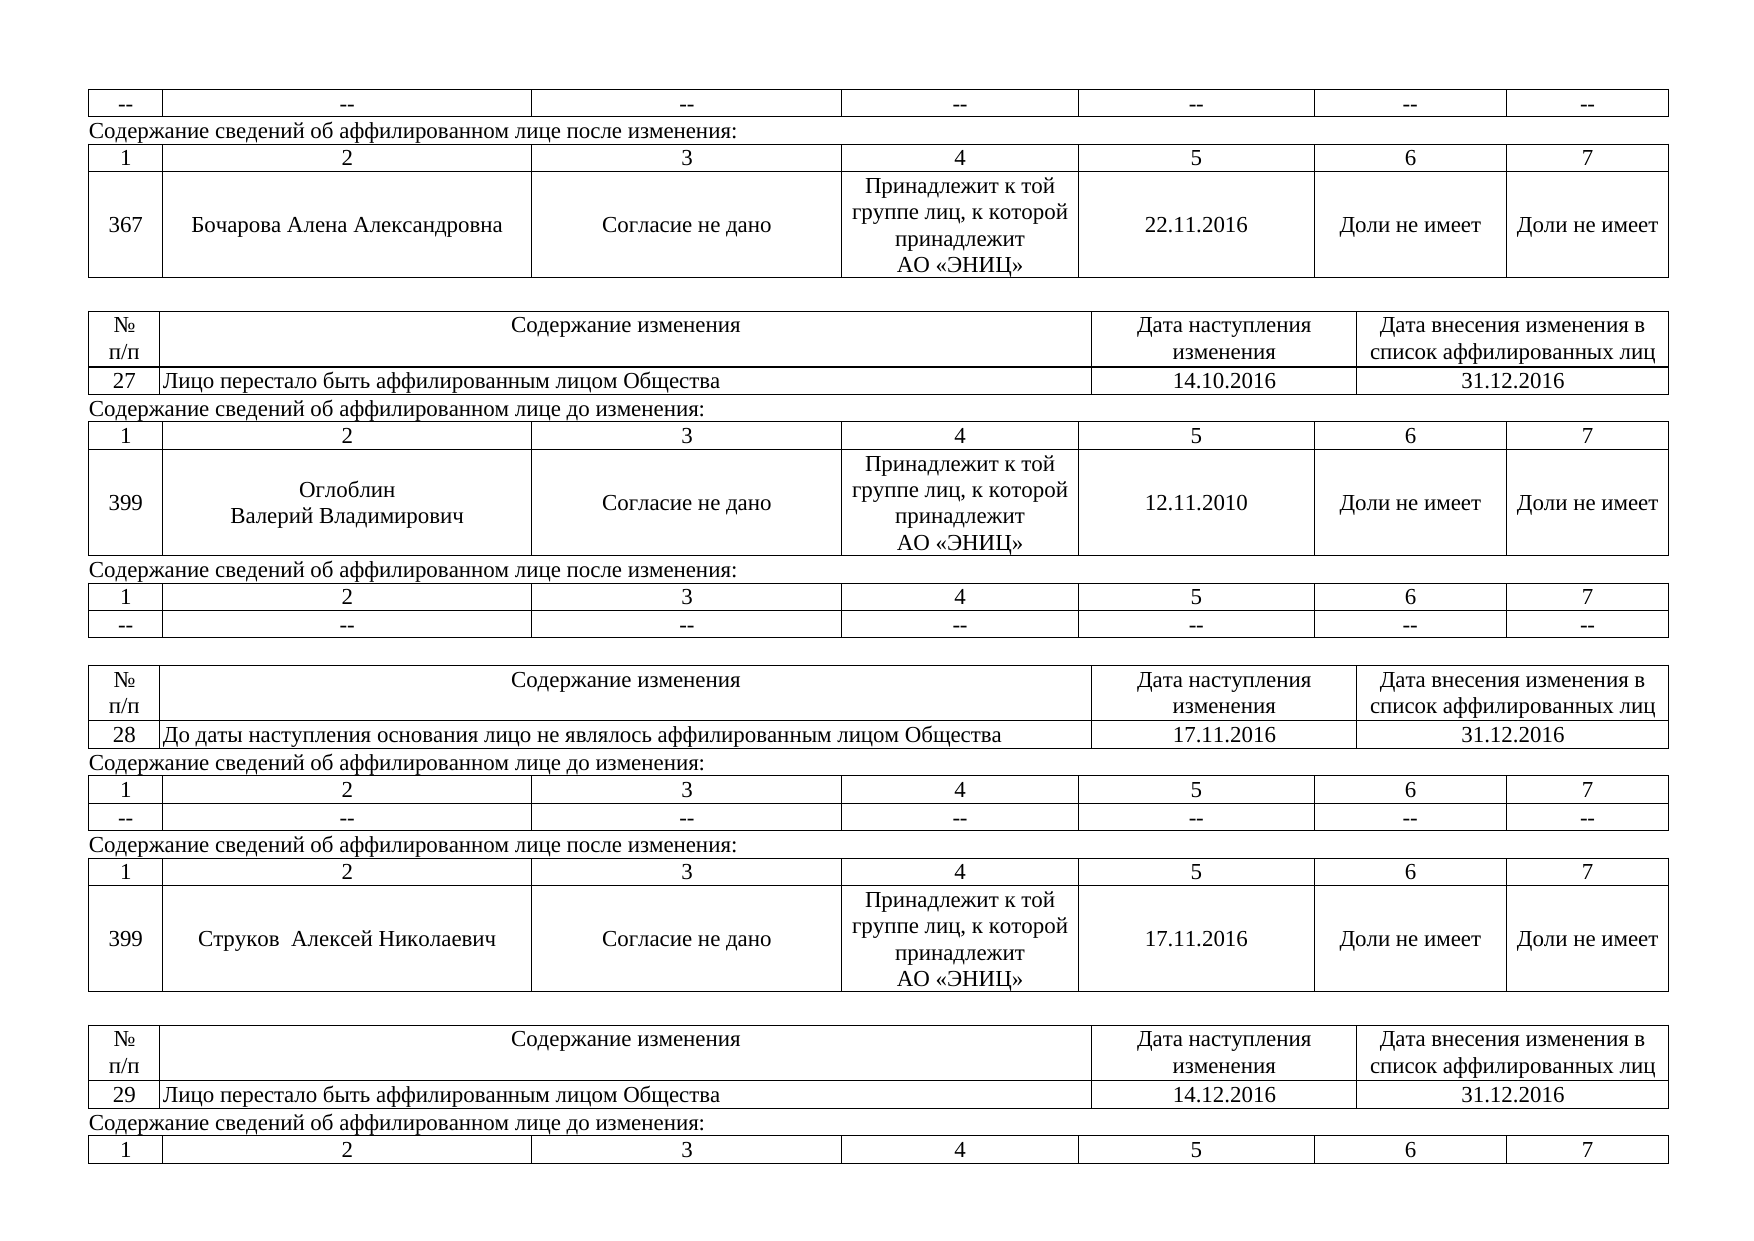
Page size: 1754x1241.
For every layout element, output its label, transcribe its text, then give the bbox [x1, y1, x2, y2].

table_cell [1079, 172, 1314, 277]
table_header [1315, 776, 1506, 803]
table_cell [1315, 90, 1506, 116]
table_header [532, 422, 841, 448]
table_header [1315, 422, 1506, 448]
text Содержание сведений об аффилированном лице после изменения: [89, 556, 1665, 582]
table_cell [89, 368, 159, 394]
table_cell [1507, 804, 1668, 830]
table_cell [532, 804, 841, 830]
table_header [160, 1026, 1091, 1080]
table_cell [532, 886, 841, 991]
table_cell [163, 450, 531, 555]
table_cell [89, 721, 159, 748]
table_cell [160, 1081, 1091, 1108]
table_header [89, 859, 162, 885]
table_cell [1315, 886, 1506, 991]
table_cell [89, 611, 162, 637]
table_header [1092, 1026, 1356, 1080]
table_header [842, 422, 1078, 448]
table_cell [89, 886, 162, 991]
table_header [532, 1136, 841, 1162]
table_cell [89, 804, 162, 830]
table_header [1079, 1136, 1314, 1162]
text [89, 117, 1665, 143]
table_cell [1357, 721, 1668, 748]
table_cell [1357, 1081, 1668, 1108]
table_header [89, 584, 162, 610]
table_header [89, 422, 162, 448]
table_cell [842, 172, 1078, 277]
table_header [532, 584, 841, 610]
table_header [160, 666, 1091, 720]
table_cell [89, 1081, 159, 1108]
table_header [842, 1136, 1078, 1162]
text Содержание сведений об аффилированном лице после изменения: [89, 831, 1665, 857]
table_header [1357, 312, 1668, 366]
text Содержание сведений об аффилированном лице до изменения: [89, 1109, 1665, 1135]
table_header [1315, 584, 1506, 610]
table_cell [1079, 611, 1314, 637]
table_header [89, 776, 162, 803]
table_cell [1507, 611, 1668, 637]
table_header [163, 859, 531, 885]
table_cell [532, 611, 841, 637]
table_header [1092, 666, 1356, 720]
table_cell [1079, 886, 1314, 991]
text Содержание сведений об аффилированном лице до изменения: [89, 395, 1665, 421]
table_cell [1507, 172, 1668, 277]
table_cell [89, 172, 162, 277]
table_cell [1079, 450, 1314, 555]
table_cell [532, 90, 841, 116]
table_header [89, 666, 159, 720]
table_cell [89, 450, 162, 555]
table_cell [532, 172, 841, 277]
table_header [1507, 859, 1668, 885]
text Содержание сведений об аффилированном лице до изменения: [89, 749, 1665, 775]
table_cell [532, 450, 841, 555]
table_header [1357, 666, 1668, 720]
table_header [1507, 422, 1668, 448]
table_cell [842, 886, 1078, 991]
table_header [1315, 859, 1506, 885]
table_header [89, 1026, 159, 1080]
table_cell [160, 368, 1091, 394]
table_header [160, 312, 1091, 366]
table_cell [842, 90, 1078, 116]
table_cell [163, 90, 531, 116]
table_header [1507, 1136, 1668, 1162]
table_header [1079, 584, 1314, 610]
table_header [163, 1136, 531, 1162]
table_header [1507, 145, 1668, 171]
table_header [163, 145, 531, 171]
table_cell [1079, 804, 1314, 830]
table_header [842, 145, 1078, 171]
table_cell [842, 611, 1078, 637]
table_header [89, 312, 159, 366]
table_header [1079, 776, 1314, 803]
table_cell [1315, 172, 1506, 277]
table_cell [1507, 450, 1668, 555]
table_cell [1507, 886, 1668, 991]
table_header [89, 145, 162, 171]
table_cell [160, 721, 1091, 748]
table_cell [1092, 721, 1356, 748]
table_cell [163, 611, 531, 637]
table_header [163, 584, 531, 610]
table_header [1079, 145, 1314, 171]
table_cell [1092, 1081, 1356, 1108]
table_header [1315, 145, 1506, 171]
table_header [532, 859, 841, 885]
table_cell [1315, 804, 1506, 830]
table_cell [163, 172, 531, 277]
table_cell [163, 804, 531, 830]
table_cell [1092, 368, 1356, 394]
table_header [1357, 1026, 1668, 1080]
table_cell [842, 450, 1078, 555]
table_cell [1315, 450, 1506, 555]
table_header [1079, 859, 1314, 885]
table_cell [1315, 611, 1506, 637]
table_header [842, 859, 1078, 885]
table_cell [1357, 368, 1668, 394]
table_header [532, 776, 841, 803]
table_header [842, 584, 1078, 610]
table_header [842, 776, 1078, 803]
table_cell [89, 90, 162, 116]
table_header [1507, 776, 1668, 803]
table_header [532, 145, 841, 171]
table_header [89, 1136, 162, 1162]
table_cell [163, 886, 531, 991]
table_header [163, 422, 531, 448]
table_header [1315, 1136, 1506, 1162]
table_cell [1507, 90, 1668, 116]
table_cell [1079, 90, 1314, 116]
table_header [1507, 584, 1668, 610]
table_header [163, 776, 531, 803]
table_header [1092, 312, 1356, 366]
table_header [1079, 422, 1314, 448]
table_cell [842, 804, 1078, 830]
